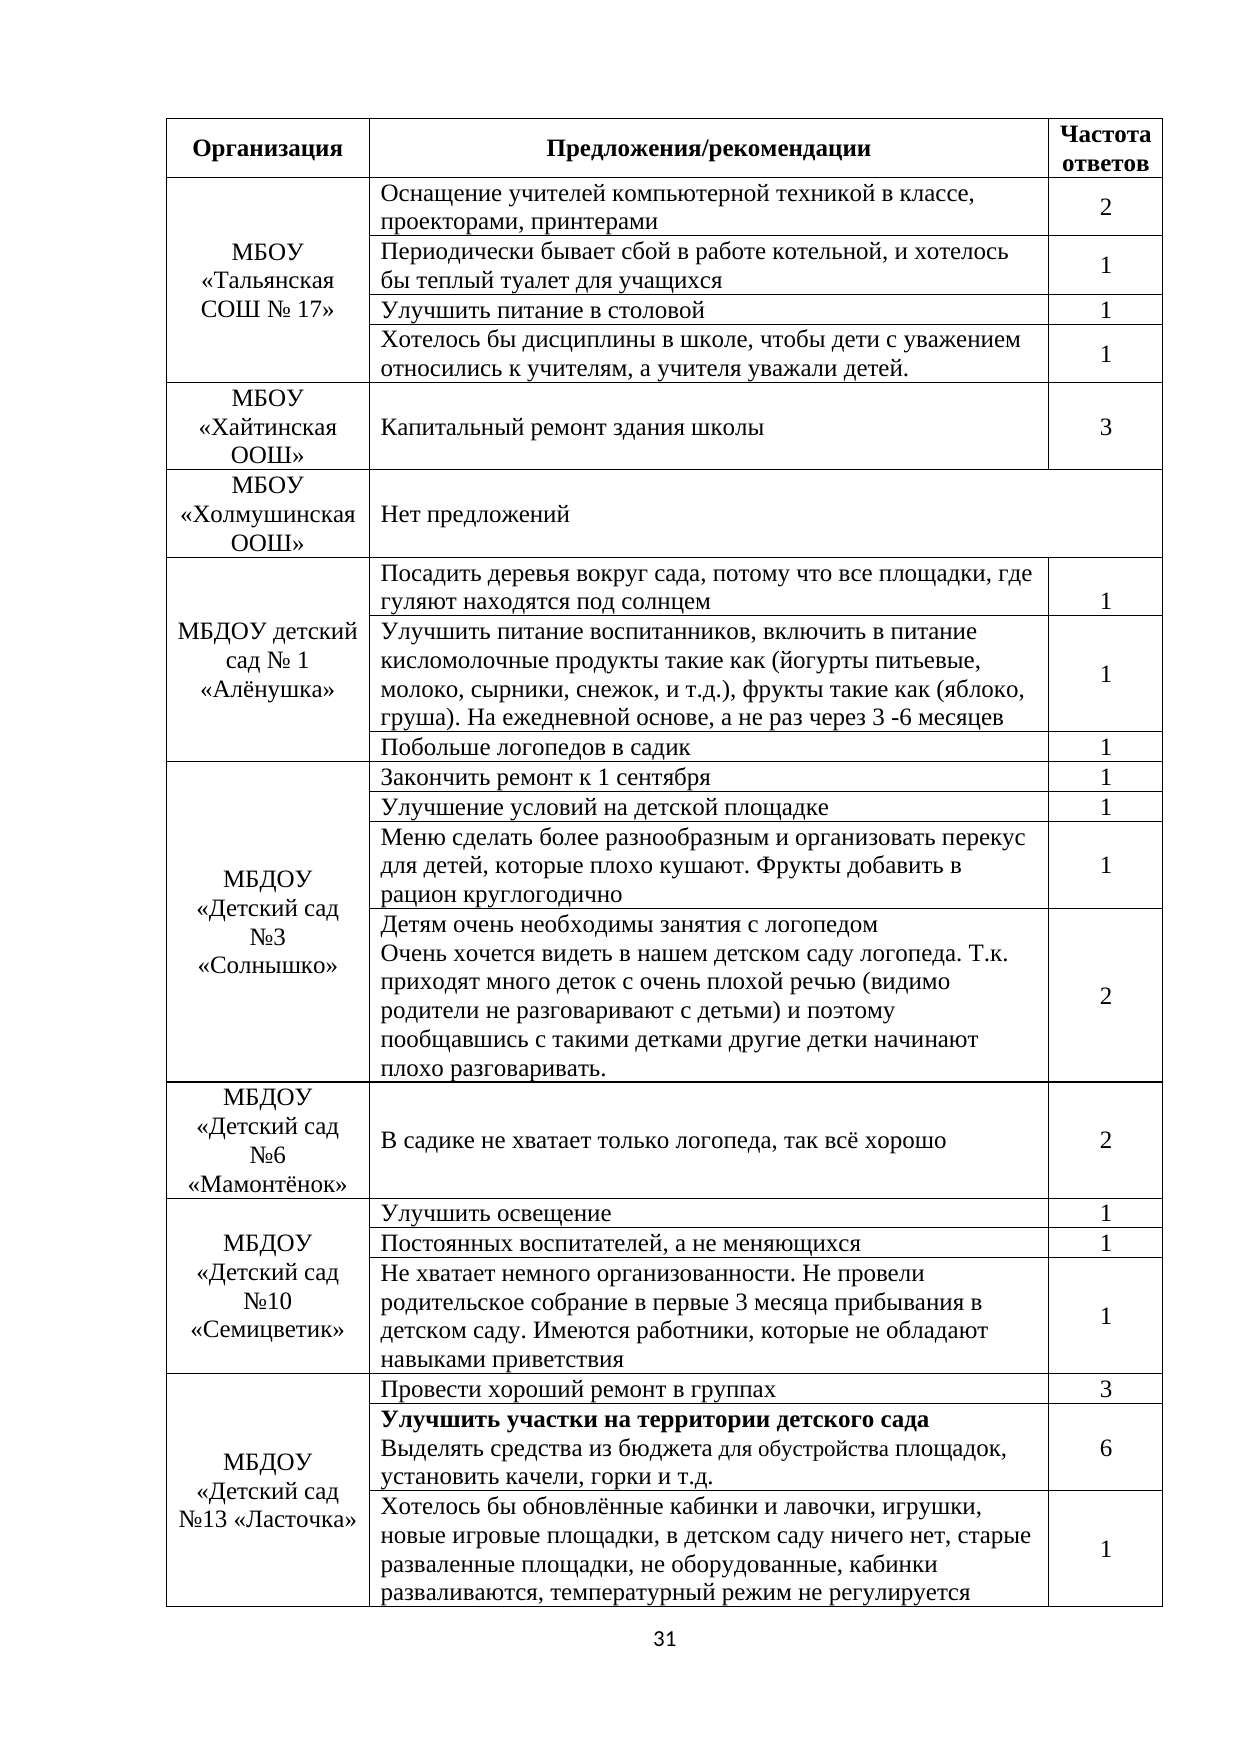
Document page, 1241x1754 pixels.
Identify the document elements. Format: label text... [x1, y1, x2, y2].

table_header Предложения/рекомендации [370, 119, 1048, 177]
table_header Организация [167, 119, 369, 177]
table_cell Побольше логопедов в садик [370, 732, 1048, 761]
table_cell 2 [1049, 1083, 1162, 1197]
table_cell МБОУ «Хайтинская ООШ» [167, 383, 369, 469]
table_cell Меню сделать более разнообразным и организовать перекус для детей, которые плохо кушают. Фрукты добавить в рацион круглогодично [370, 822, 1048, 908]
table_cell Детям очень необходимы занятия с логопедом Очень хочется видеть в нашем детском саду логопеда. Т.к. приходят много деток с очень плохой речью (видимо родители не разговаривают с детьми) и поэтому пообщавшись с такими детками другие детки начинают плохо разговаривать. [370, 909, 1048, 1081]
table_cell 3 [1049, 1374, 1162, 1403]
table_cell 1 [1049, 1228, 1162, 1257]
table_cell Оснащение учителей компьютерной техникой в классе, проекторами, принтерами [370, 178, 1048, 235]
table_cell 2 [1049, 178, 1162, 235]
table_cell 1 [1049, 295, 1162, 323]
table_cell МБОУ «Холмушинская ООШ» [167, 470, 369, 557]
table_cell Улучшить питание в столовой [370, 295, 1048, 323]
table_cell 6 [1049, 1404, 1162, 1490]
table_cell 1 [1049, 732, 1162, 761]
table_cell МБДОУ «Детский сад №3 «Солнышко» [167, 762, 369, 1081]
table_cell Хотелось бы обновлённые кабинки и лавочки, игрушки, новые игровые площадки, в детском саду ничего нет, старые разваленные площадки, не оборудованные, кабинки разваливаются, температурный режим не регулируется [370, 1491, 1048, 1606]
table_cell Улучшить освещение [370, 1199, 1048, 1227]
table_cell Хотелось бы дисциплины в школе, чтобы дети с уважением относились к учителям, а учителя уважали детей. [370, 325, 1048, 382]
table_cell Не хватает немного организованности. Не провели родительское собрание в первые 3 месяца прибывания в детском саду. Имеются работники, которые не обладают навыками приветствия [370, 1258, 1048, 1373]
table_cell Периодически бывает сбой в работе котельной, и хотелось бы теплый туалет для учащихся [370, 236, 1048, 294]
table_cell 1 [1049, 325, 1162, 382]
table_cell МБДОУ «Детский сад №13 «Ласточка» [167, 1374, 369, 1606]
table_cell 1 [1049, 1199, 1162, 1227]
table_cell МБДОУ «Детский сад №6 «Мамонтёнок» [167, 1083, 369, 1197]
table_cell Улучшить участки на территории детского сада Выделять средства из бюджета для обустройства площадок, установить качели, горки и т.д. [370, 1404, 1048, 1490]
table_cell В садике не хватает только логопеда, так всё хорошо [370, 1083, 1048, 1197]
table_cell Капитальный ремонт здания школы [370, 383, 1048, 469]
table_cell Улучшение условий на детской площадке [370, 792, 1048, 821]
table_cell МБДОУ «Детский сад №10 «Семицветик» [167, 1199, 369, 1373]
table_cell Провести хороший ремонт в группах [370, 1374, 1048, 1403]
table_cell 1 [1049, 1258, 1162, 1373]
table_cell МБДОУ детский сад № 1 «Алёнушка» [167, 558, 369, 761]
table_cell Закончить ремонт к 1 сентября [370, 762, 1048, 791]
table_cell 1 [1049, 558, 1162, 615]
table_cell 1 [1049, 1491, 1162, 1606]
table_cell Нет предложений [370, 470, 1162, 557]
table_cell 1 [1049, 792, 1162, 821]
table_cell 1 [1049, 822, 1162, 908]
table_header Частота ответов [1049, 119, 1162, 177]
table_cell Постоянных воспитателей, а не меняющихся [370, 1228, 1048, 1257]
table_cell Улучшить питание воспитанников, включить в питание кисломолочные продукты такие как (йогурты питьевые, молоко, сырники, снежок, и т.д.), фрукты такие как (яблоко, груша). На ежедневной основе, а не раз через 3 -6 месяцев [370, 616, 1048, 731]
table_cell 1 [1049, 616, 1162, 731]
table_cell 2 [1049, 909, 1162, 1081]
table_cell МБОУ «Тальянская СОШ № 17» [167, 178, 369, 382]
table_cell Посадить деревья вокруг сада, потому что все площадки, где гуляют находятся под солнцем [370, 558, 1048, 615]
table_cell 3 [1049, 383, 1162, 469]
table_cell 1 [1049, 236, 1162, 294]
table_cell 1 [1049, 762, 1162, 791]
